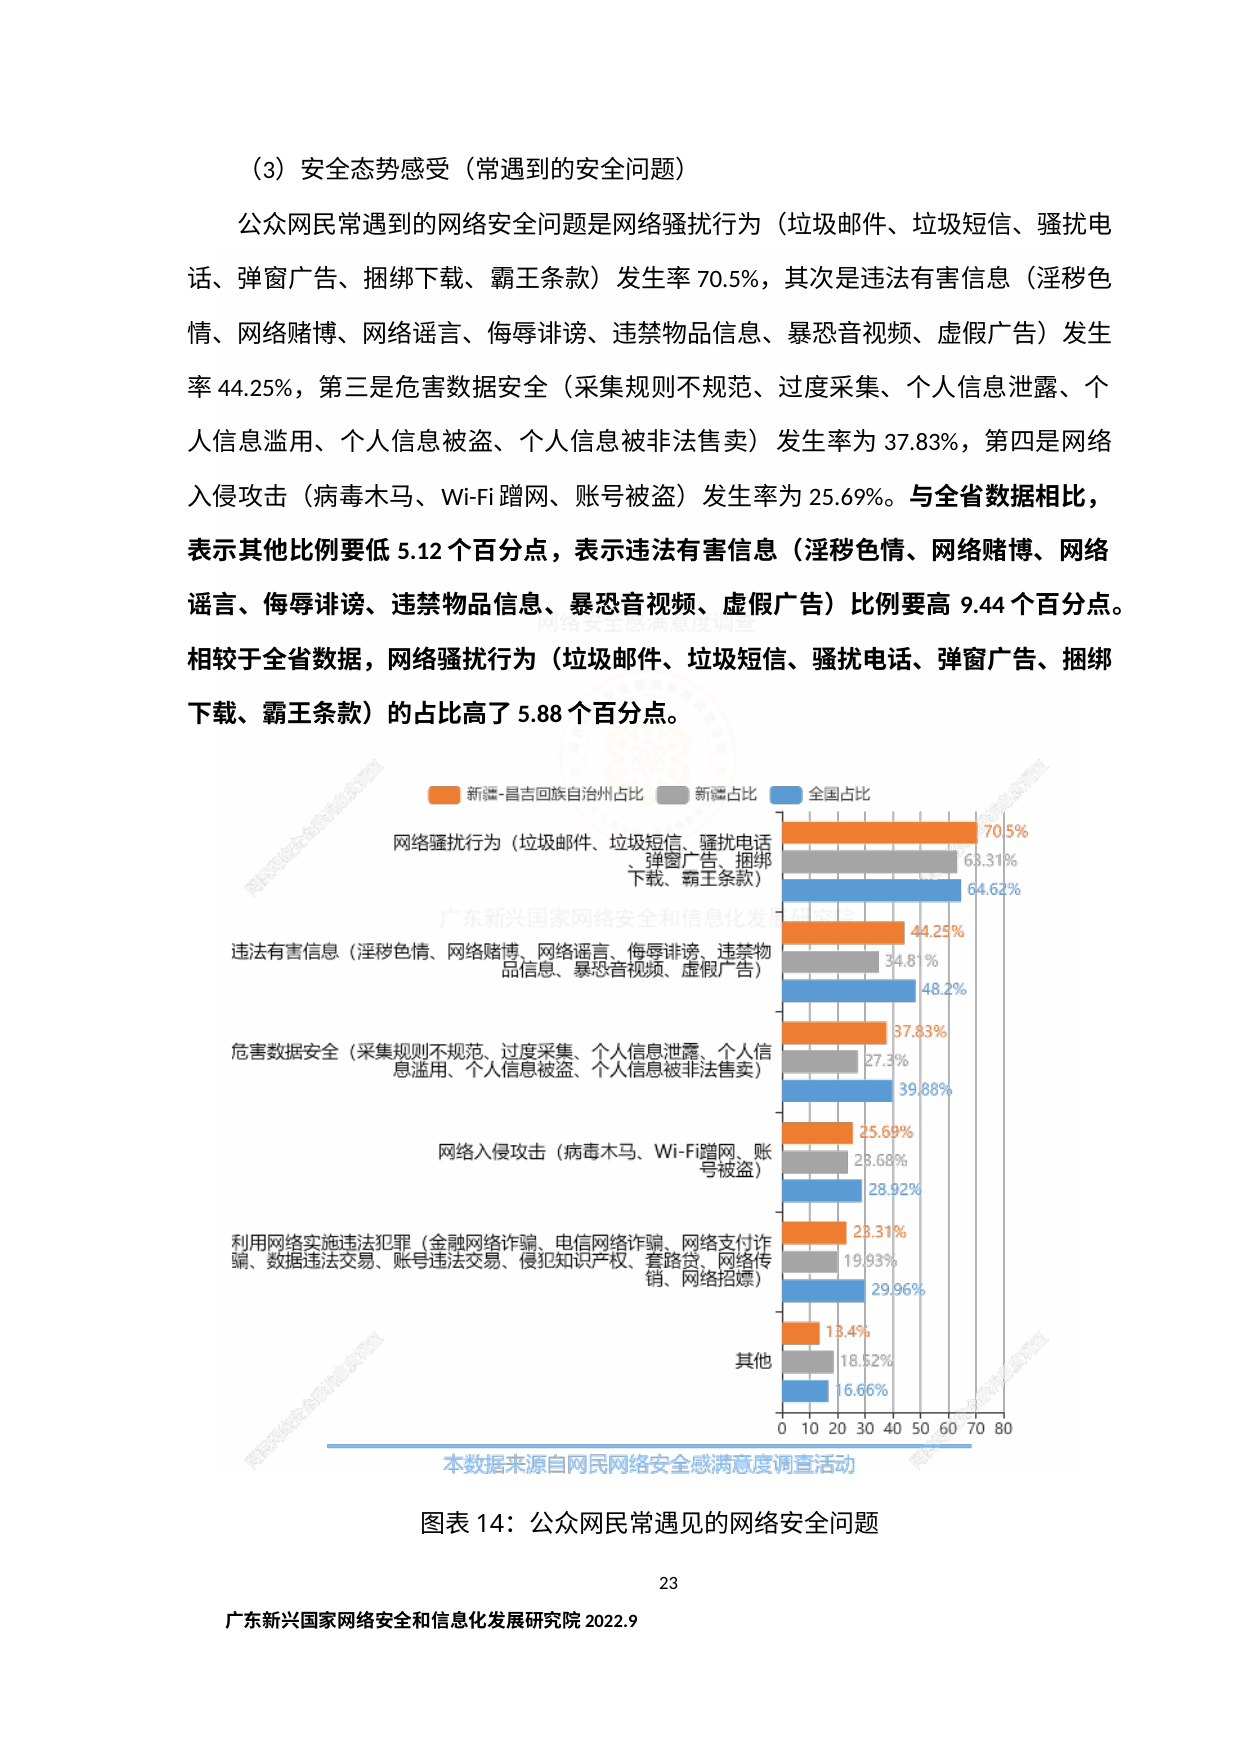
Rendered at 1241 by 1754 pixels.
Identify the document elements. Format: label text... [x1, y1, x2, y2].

text 公众网民常遇到的网络安全问题是网络骚扰行为（垃圾邮件、垃圾短信、骚扰电话、弹窗广告、捆绑下载、霸王条款）发生率70.5%，其次是违法有害信息（淫秽色情、网络赌博、网络谣言、侮辱诽谤、违禁物品信息、暴恐音视频、虚假广告）发生率44.25%，第三是危害数据安全（采集规则不规范、过度采集、个人信息泄露、个人信息滥用、个人信息被盗、个人信息被非法售卖）发生率为37.83%，第四是网络入侵攻击（病毒木马、Wi-Fi蹭网、账号被盗）发生率为25.69%。与全省数据相比，表示其他比例要低5.12个百分点，表示违法有害信息（淫秽色情、网络赌博、网络谣言、侮辱诽谤、违禁物品信息、暴恐音视频、虚假广告）比例要高9.44个百分点。相较于全省数据，网络骚扰行为（垃圾邮件、垃圾短信、骚扰电话、弹窗广告、捆绑下载、霸王条款）的占比高了5.88个百分点。 [187, 204, 1112, 730]
picture [216, 730, 1083, 1489]
text （3）安全态势感受（常遇到的安全问题） [187, 150, 1112, 186]
text 图表14：公众网民常遇见的网络安全问题 [187, 1504, 1112, 1540]
